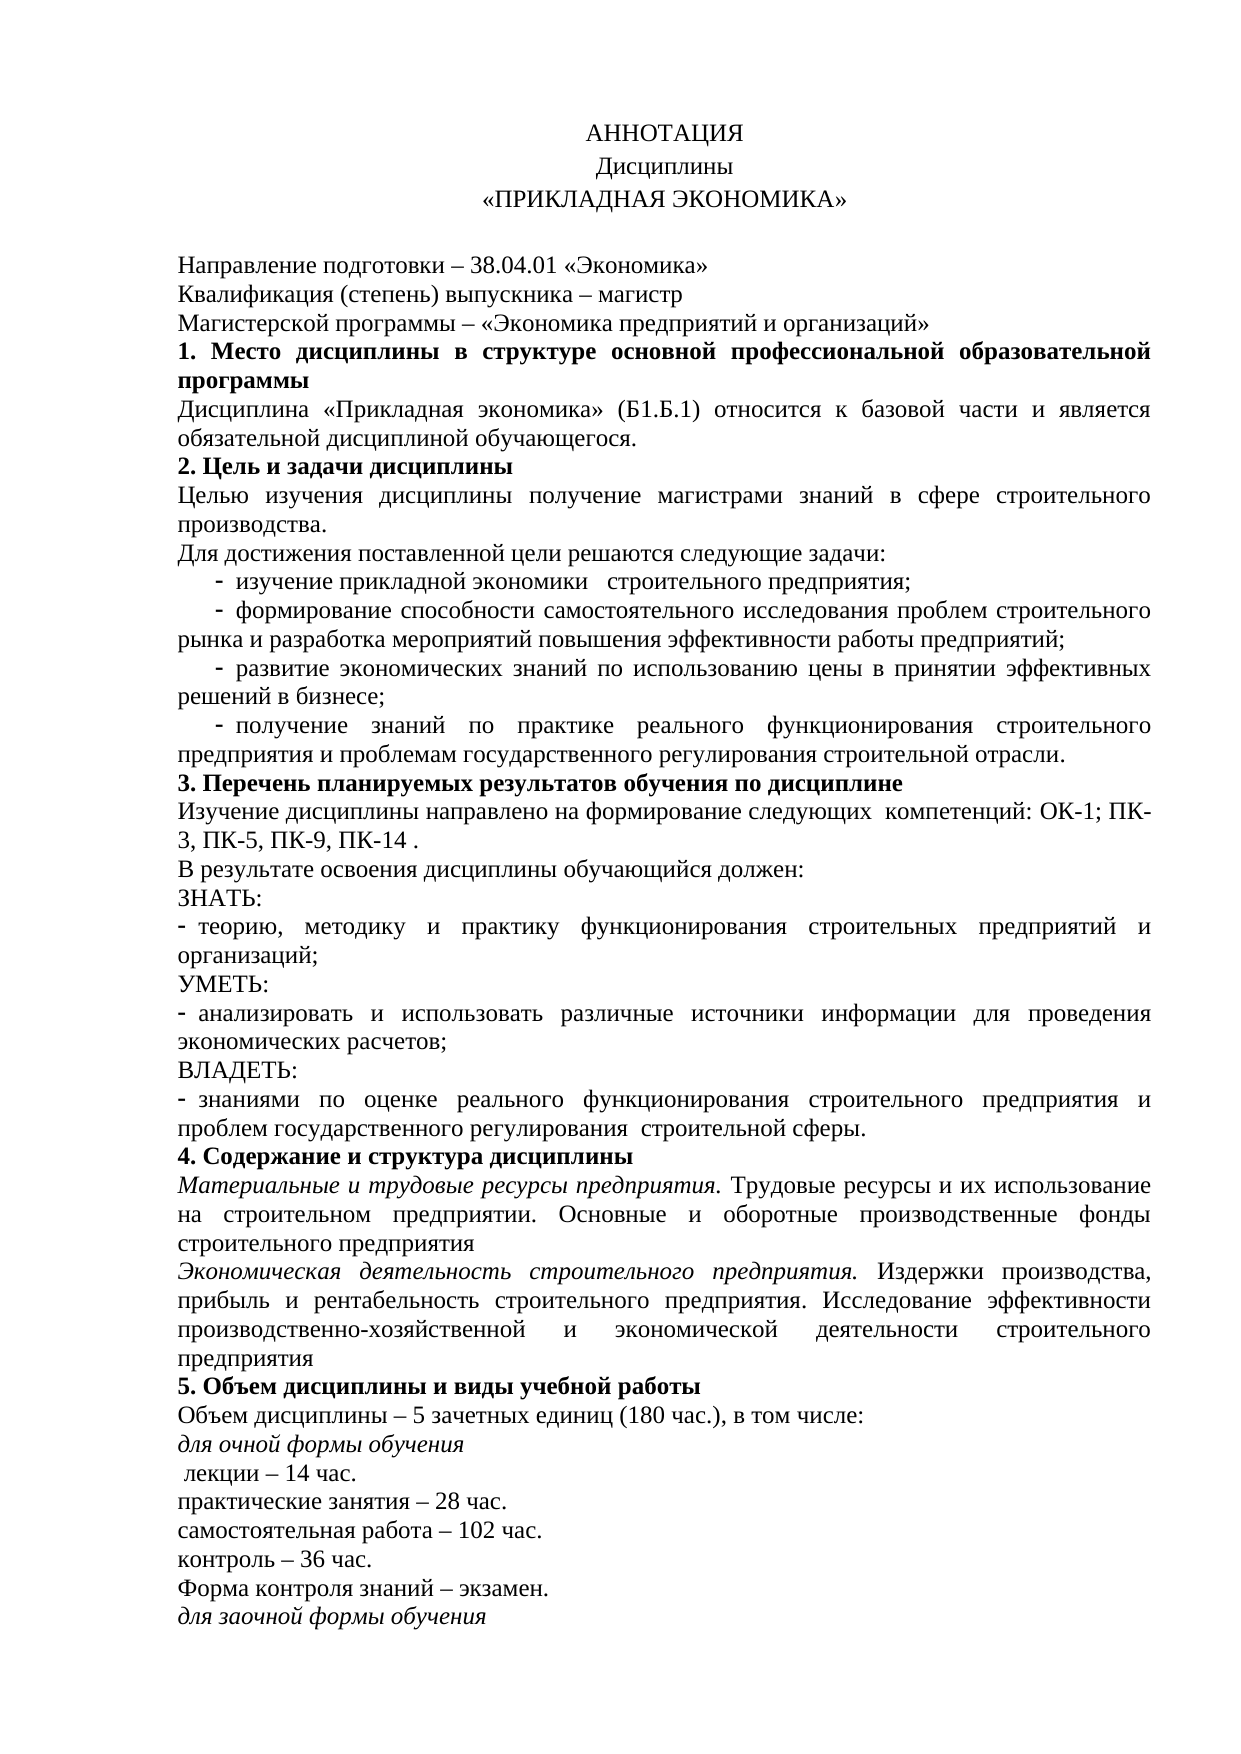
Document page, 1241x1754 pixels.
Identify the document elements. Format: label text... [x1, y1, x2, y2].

text 4. Содержание и структура дисциплины [177, 1141, 1152, 1170]
text Экономическая деятельность строительного предприятия. Издержки производства, прибыль и рентабельность строительного предприятия. Исследование эффективности производственно-хозяйственной и экономической деятельности строительного предприятия [177, 1256, 1152, 1371]
text 1. Место дисциплины в структуре основной профессиональной образовательной программы [177, 336, 1152, 394]
list получение знаний по практике реального функционирования строительного предприятия и проблемам государственного регулирования строительной отрасли. [177, 710, 1152, 768]
text Направление подготовки – 38.04.01 «Экономика» [177, 250, 1152, 279]
text практические занятия – 28 час. [177, 1486, 1152, 1515]
text 3. Перечень планируемых результатов обучения по дисциплине [177, 768, 1152, 796]
text Изучение дисциплины направлено на формирование следующих компетенций: ОК-1; ПК-3, ПК-5, ПК-9, ПК-14 . [177, 796, 1152, 854]
text Форма контроля знаний – экзамен. [177, 1573, 1152, 1601]
list развитие экономических знаний по использованию цены в принятии эффективных решений в бизнесе; [177, 653, 1152, 710]
text лекции – 14 час. [177, 1458, 1152, 1486]
text для очной формы обучения [177, 1429, 1152, 1458]
list изучение прикладной экономики строительного предприятия; [177, 566, 1152, 595]
text ЗНАТЬ: [177, 883, 1152, 911]
text «ПРИКЛАДНАЯ ЭКОНОМИКА» [177, 184, 1152, 213]
list анализировать и использовать различные источники информации для проведения экономических расчетов; [177, 998, 1152, 1055]
text Объем дисциплины – 5 зачетных единиц (180 час.), в том числе: [177, 1400, 1152, 1429]
text Дисциплины [177, 151, 1152, 180]
text В результате освоения дисциплины обучающийся должен: [177, 854, 1152, 883]
text Материальные и трудовые ресурсы предприятия. Трудовые ресурсы и их использование на строительном предприятии. Основные и оборотные производственные фонды строительного предприятия [177, 1170, 1152, 1256]
text Для достижения поставленной цели решаются следующие задачи: [177, 538, 1152, 566]
text УМЕТЬ: [177, 969, 1152, 998]
text Магистерской программы – «Экономика предприятий и организаций» [177, 308, 1152, 336]
list теорию, методику и практику функционирования строительных предприятий и организаций; [177, 911, 1152, 969]
list знаниями по оценке реального функционирования строительного предприятия и проблем государственного регулирования строительной сферы. [177, 1084, 1152, 1141]
text АННОТАЦИЯ [177, 118, 1152, 147]
text 2. Цель и задачи дисциплины [177, 451, 1152, 480]
text Дисциплина «Прикладная экономика» (Б1.Б.1) относится к базовой части и является обязательной дисциплиной обучающегося. [177, 394, 1152, 451]
text Целью изучения дисциплины получение магистрами знаний в сфере строительного производства. [177, 480, 1152, 538]
text ВЛАДЕТЬ: [177, 1055, 1152, 1084]
text контроль – 36 час. [177, 1544, 1152, 1573]
text 5. Объем дисциплины и виды учебной работы [177, 1371, 1152, 1400]
text для заочной формы обучения [177, 1601, 1152, 1630]
list формирование способности самостоятельного исследования проблем строительного рынка и разработка мероприятий повышения эффективности работы предприятий; [177, 595, 1152, 653]
text самостоятельная работа – 102 час. [177, 1515, 1152, 1544]
text Квалификация (степень) выпускника – магистр [177, 279, 1152, 308]
